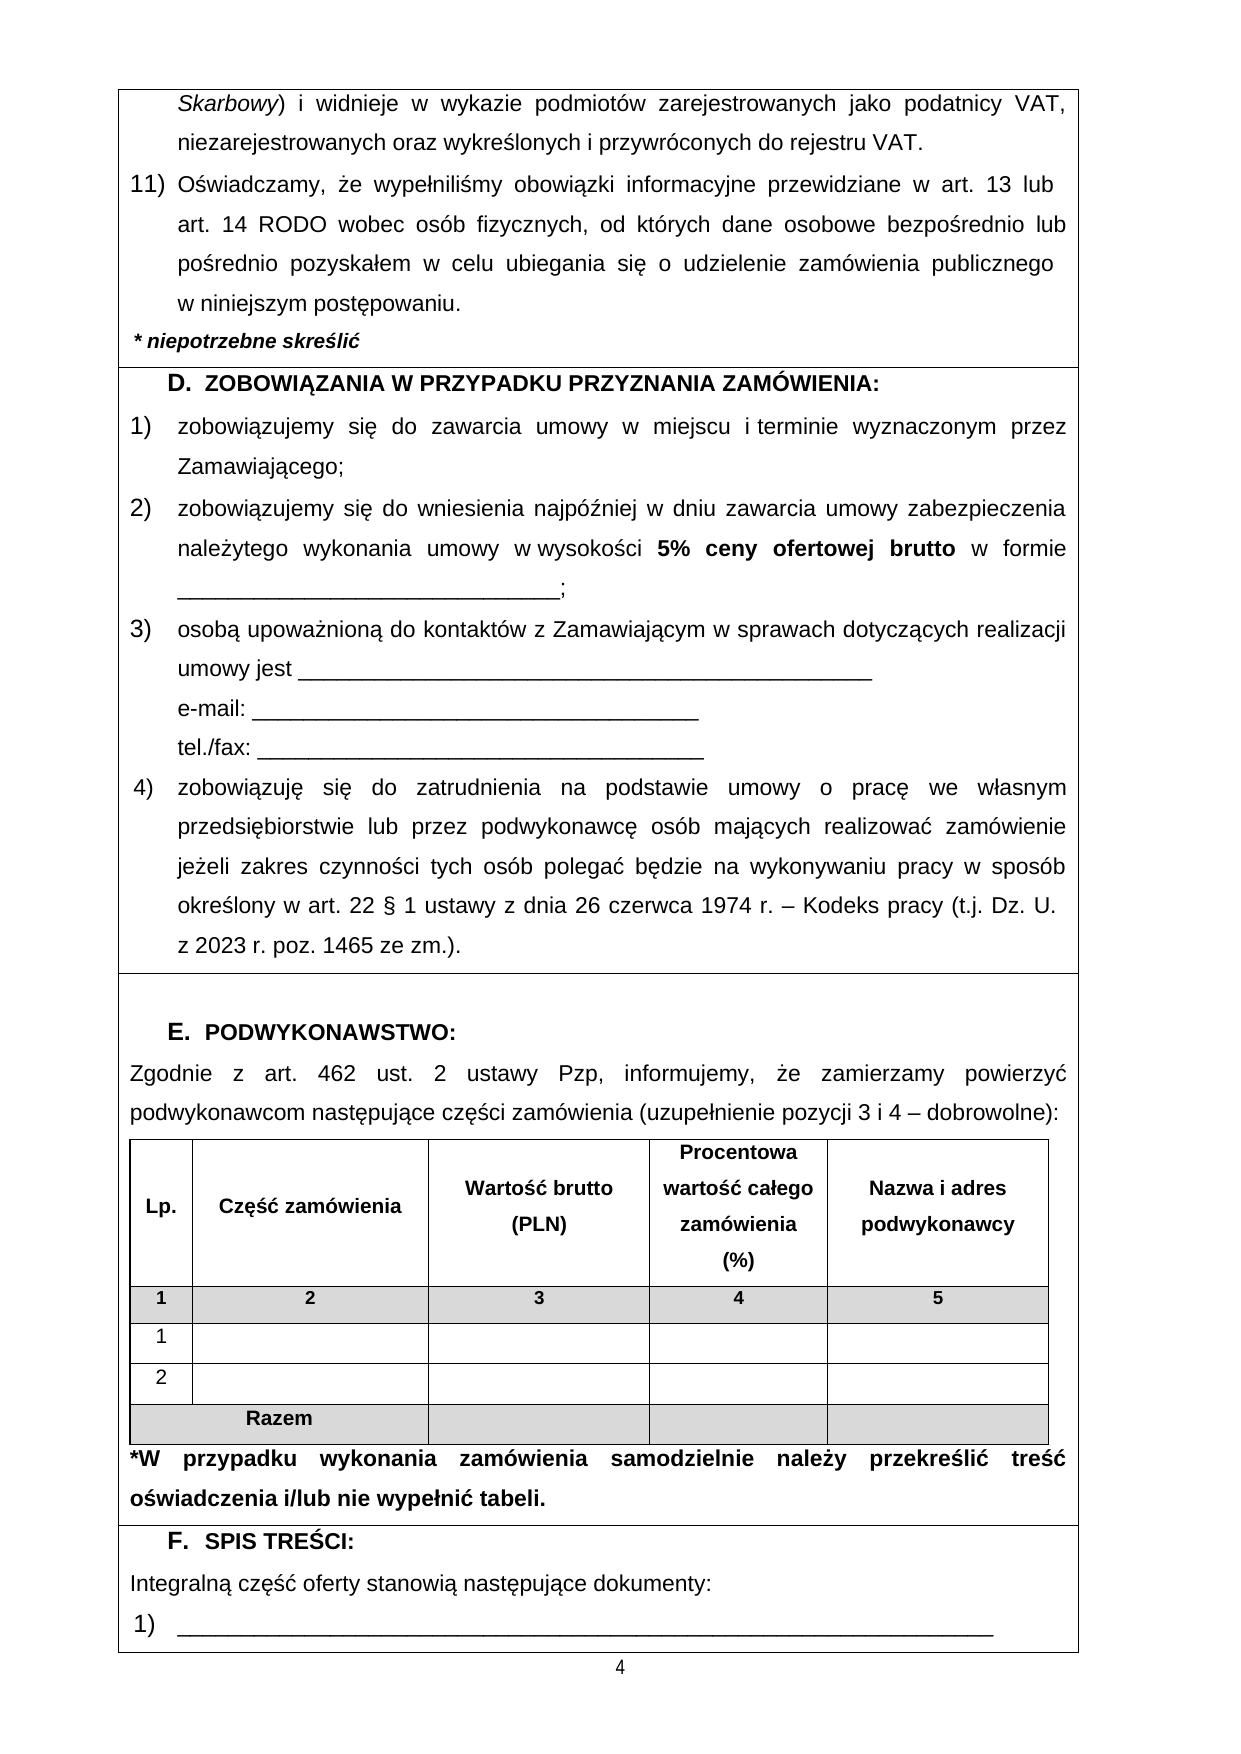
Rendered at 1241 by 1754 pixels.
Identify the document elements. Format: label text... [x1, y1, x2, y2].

table_cell PODWYKONAWSTWO: Zgodnie z art. 462 ust. 2 ustawy Pzp, informujemy, że zamierzamy powierzyć podwykonawcom następujące części zamówienia (uzupełnienie pozycji 3 i 4 – dobrowolne): *W przypadku wykonania zamówienia samodzielnie należy przekreślić treść oświadczenia i/lub nie wypełnić tabeli. [119, 974, 1078, 1525]
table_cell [119, 1526, 1078, 1652]
table_cell ZOBOWIĄZANIA W PRZYPADKU PRZYZNANIA ZAMÓWIENIA: zobowiązujemy się do zawarcia umowy w miejscu i terminie wyznaczonym przez Zamawiającego; zobowiązujemy się do wniesienia najpóźniej w dniu zawarcia umowy zabezpieczenia należytego wykonania umowy w wysokości 5% ceny ofertowej brutto w formie ______________________________; osobą upoważnioną do kontaktów z Zamawiającym w sprawach dotyczących realizacji umowy jest _____________________________________________ e-mail: ___________________________________ tel./fax: ___________________________________ zobowiązuję się do zatrudnienia na podstawie umowy o pracę we własnym przedsiębiorstwie lub przez podwykonawcę osób mających realizować zamówienie jeżeli zakres czynności tych osób polegać będzie na wykonywaniu pracy w sposób określony w art. 22 § 1 ustawy z dnia 26 czerwca 1974 r. – Kodeks pracy (t.j. Dz. U. z 2023 r. poz. 1465 ze zm.). [119, 368, 1078, 972]
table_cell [119, 90, 1078, 367]
